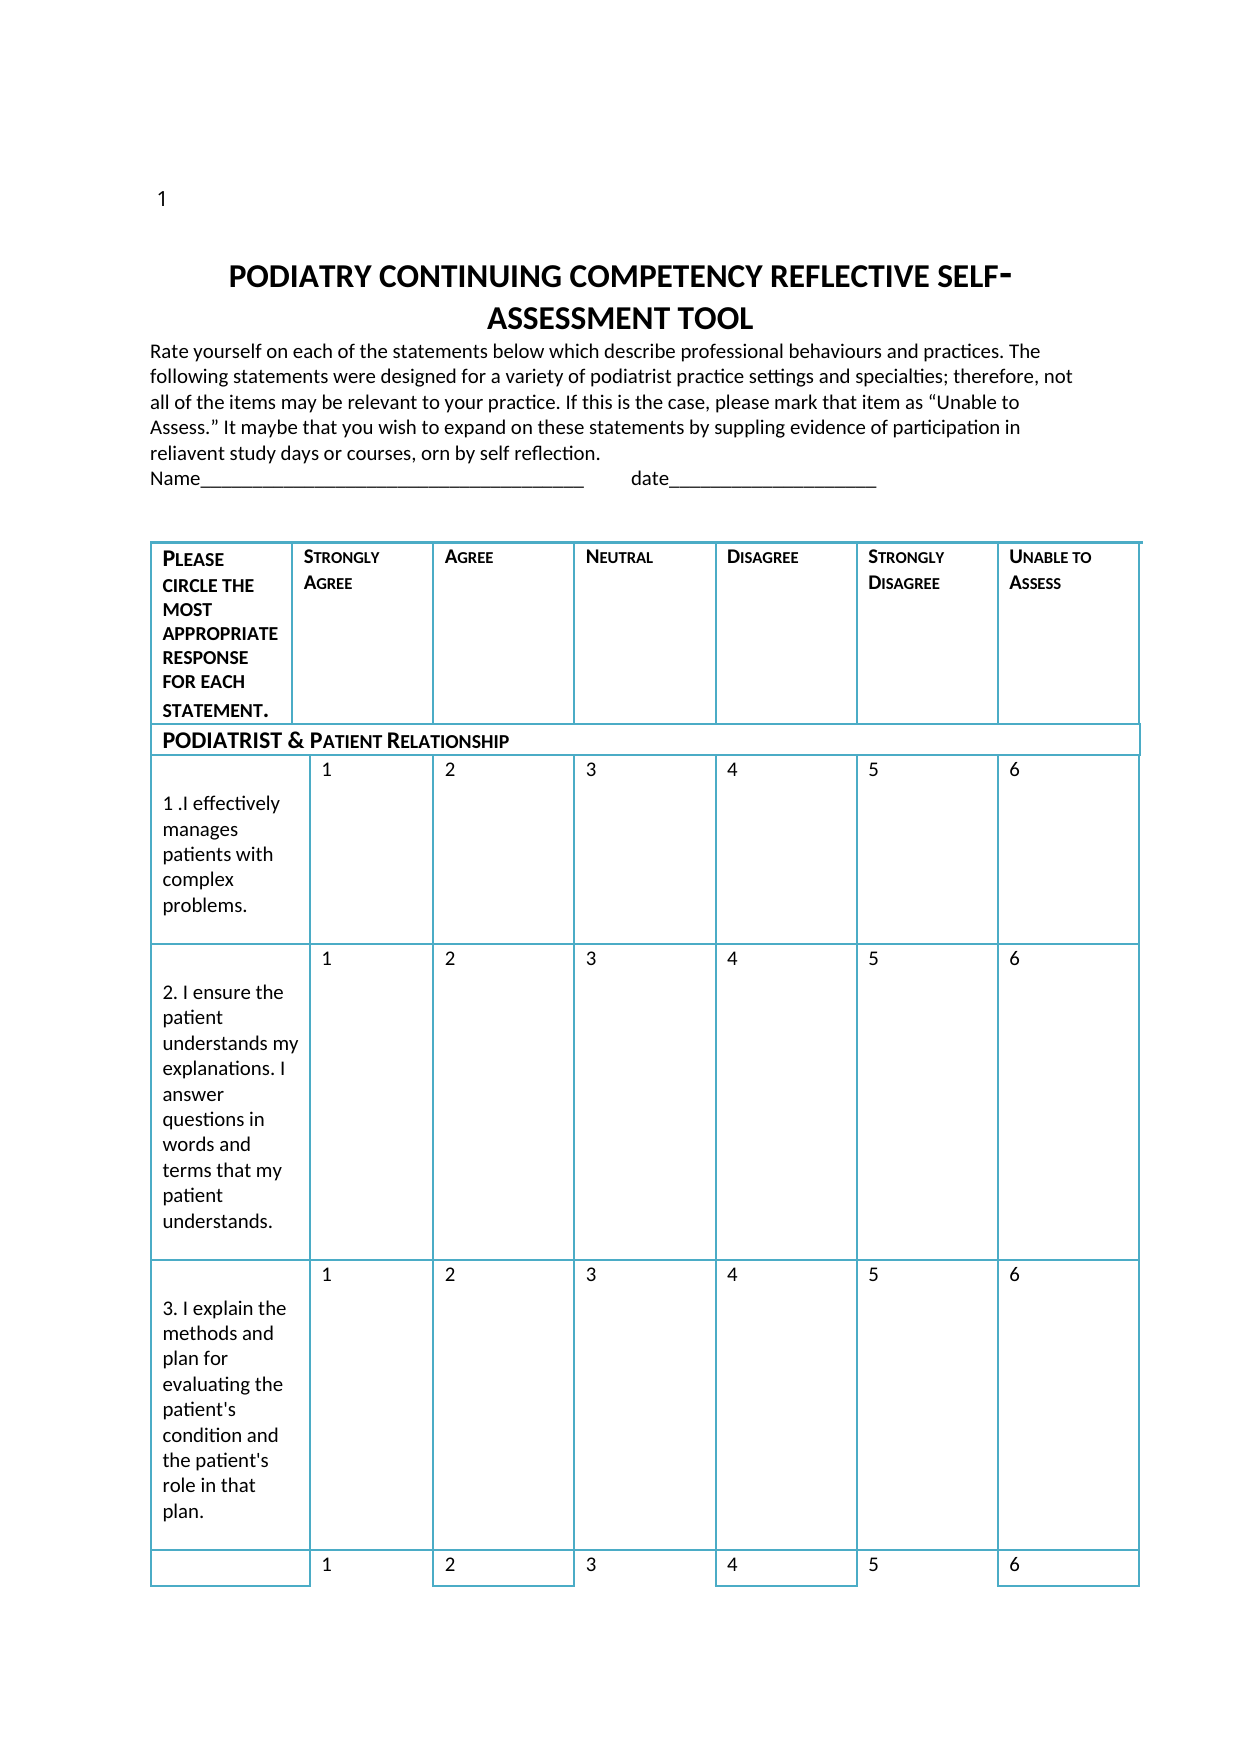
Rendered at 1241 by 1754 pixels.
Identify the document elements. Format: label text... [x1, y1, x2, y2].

table_header PLEASE CIRCLE THE MOST APPROPRIATE RESPONSE FOR EACH STATEMENT. [152, 544, 291, 723]
table_cell PODIATRIST & PATIENT RELATIONSHIP [152, 725, 1139, 754]
table_cell 6 [999, 1551, 1138, 1585]
text PODIATRY CONTINUING COMPETENCY REFLECTIVE SELF-ASSESSMENT TOOL [150, 247, 1090, 338]
table_header DISAGREE [717, 544, 856, 723]
table_cell 4 [717, 756, 856, 943]
text Name_____________________________________ date____________________ [150, 465, 1090, 491]
table_cell 3 [575, 945, 715, 1259]
table_cell 4 [717, 945, 856, 1259]
table_cell 2 [434, 1551, 573, 1585]
table_cell 4 [717, 1551, 856, 1585]
text 1 [150, 184, 1090, 212]
table_cell 6 [999, 945, 1138, 1259]
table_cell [152, 1551, 309, 1585]
table_cell 5 [858, 945, 997, 1259]
table_cell 2. I ensure the patient understands my explanations. I answer questions in words and terms that my patient understands. [152, 945, 309, 1259]
table_cell 2 [434, 1261, 573, 1549]
table_cell 1 [311, 756, 432, 943]
table_header UNABLE TO ASSESS [999, 544, 1138, 723]
table_cell 6 [999, 1261, 1138, 1549]
table_cell 3 [575, 1261, 715, 1549]
table_header AGREE [434, 544, 573, 723]
table_cell 1 [311, 945, 432, 1259]
table_cell 5 [858, 1551, 997, 1585]
table_cell 1 .I effectively manages patients with complex problems. [152, 756, 309, 943]
table_header STRONGLY AGREE [293, 544, 432, 723]
table_cell 5 [858, 1261, 997, 1549]
table_cell 6 [999, 756, 1138, 943]
table_cell 3 [575, 756, 715, 943]
table_cell 1 [311, 1551, 432, 1585]
text Rate yourself on each of the statements below which describe professional behaviours and practices. The following statements were designed for a variety of podiatrist practice settings and specialties; therefore, not all of the items may be relevant to your practice. If this is the case, please mark that item as “Unable to Assess.” It maybe that you wish to expand on these statements by suppling evidence of participation in reliavent study days or courses, orn by self reflection. [150, 338, 1090, 465]
table_cell 2 [434, 756, 573, 943]
table_cell 5 [858, 756, 997, 943]
table_cell 2 [434, 945, 573, 1259]
table_header STRONGLY DISAGREE [858, 544, 997, 723]
table_cell 1 [311, 1261, 432, 1549]
table_header NEUTRAL [575, 544, 715, 723]
table_cell 4 [717, 1261, 856, 1549]
table_cell 3. I explain the methods and plan for evaluating the patient's condition and the patient's role in that plan. [152, 1261, 309, 1549]
table_cell 3 [575, 1551, 715, 1585]
